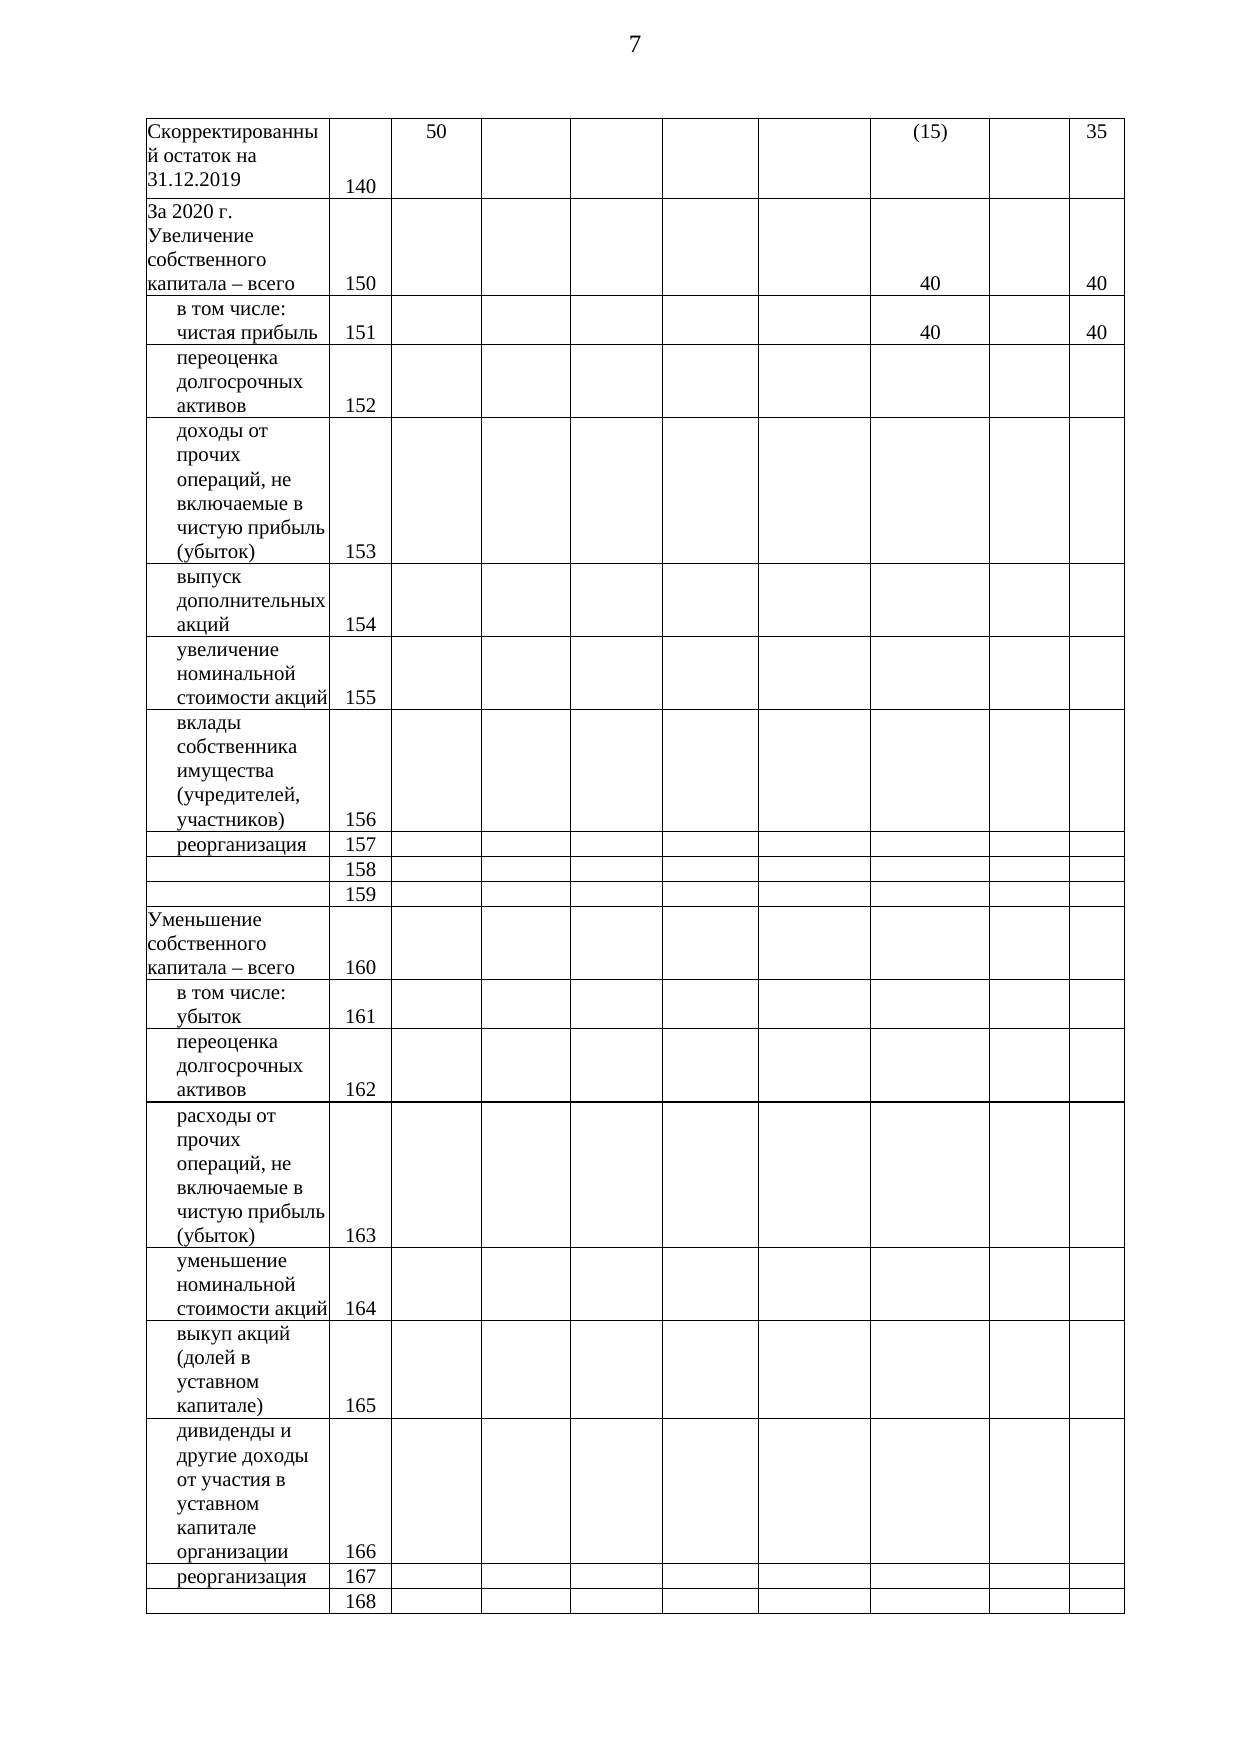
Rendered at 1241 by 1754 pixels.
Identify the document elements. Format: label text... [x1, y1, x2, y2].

table_cell [759, 1029, 870, 1101]
table_cell [482, 296, 570, 344]
table_cell [147, 1589, 329, 1613]
table_cell [990, 637, 1069, 709]
table_cell [392, 1564, 481, 1588]
table_cell [1070, 1419, 1124, 1563]
table_cell (15) [871, 119, 989, 198]
table_cell 163 [330, 1103, 391, 1247]
table_cell [663, 1589, 758, 1613]
table_cell 162 [330, 1029, 391, 1101]
table_cell [759, 832, 870, 856]
table_cell [392, 980, 481, 1028]
table_cell [571, 1564, 662, 1588]
table_cell [482, 119, 570, 198]
table_cell [663, 1103, 758, 1247]
table_cell [759, 1419, 870, 1563]
table_cell [392, 882, 481, 906]
table_cell 35 [1070, 119, 1124, 198]
table_cell [571, 345, 662, 417]
table_cell [663, 564, 758, 636]
table_cell [392, 1589, 481, 1613]
table_cell [759, 637, 870, 709]
table_cell реорганизация [147, 1564, 329, 1588]
table_cell 40 [1070, 296, 1124, 344]
table_cell выкуп акций (долей в уставном капитале) [147, 1321, 329, 1417]
table_cell [871, 345, 989, 417]
table_cell [990, 832, 1069, 856]
table_cell Скорректированный остаток на 31.12.2019 [147, 119, 329, 198]
table_cell [571, 1103, 662, 1247]
table_cell [663, 199, 758, 295]
table_cell 153 [330, 418, 391, 563]
table_cell [759, 1248, 870, 1320]
table_cell [871, 1248, 989, 1320]
table_cell 152 [330, 345, 391, 417]
table_cell [1070, 710, 1124, 831]
table_cell [759, 119, 870, 198]
table_cell [871, 907, 989, 979]
table_cell [1070, 345, 1124, 417]
table_cell [990, 857, 1069, 881]
table_cell дивиденды и другие доходы от участия в уставном капитале организации [147, 1419, 329, 1563]
table_cell [990, 907, 1069, 979]
table_cell 40 [871, 199, 989, 295]
table_cell [482, 1419, 570, 1563]
table_cell реорганизация [147, 832, 329, 856]
table_cell [990, 119, 1069, 198]
table_cell 161 [330, 980, 391, 1028]
table_cell [392, 564, 481, 636]
table_cell [482, 832, 570, 856]
table_cell [759, 564, 870, 636]
table_cell 150 [330, 199, 391, 295]
table_cell [663, 119, 758, 198]
table_cell доходы от прочих операций, не включаемые в чистую прибыль (убыток) [147, 418, 329, 563]
table_cell [392, 637, 481, 709]
table_cell [482, 1564, 570, 1588]
table_cell [871, 980, 989, 1028]
table_cell [1070, 1321, 1124, 1417]
table_cell [663, 980, 758, 1028]
table_cell [482, 637, 570, 709]
table_cell 154 [330, 564, 391, 636]
table_cell [392, 199, 481, 295]
table_cell [392, 710, 481, 831]
table_cell [990, 1564, 1069, 1588]
table_cell [482, 857, 570, 881]
table_cell [571, 564, 662, 636]
table_cell Уменьшение собственного капитала – всего [147, 907, 329, 979]
table_cell [571, 1029, 662, 1101]
table_cell [392, 1321, 481, 1417]
table_cell 158 [330, 857, 391, 881]
table_cell [990, 418, 1069, 563]
table_cell [871, 564, 989, 636]
table_cell [392, 1248, 481, 1320]
table_cell [990, 1248, 1069, 1320]
table_cell [759, 418, 870, 563]
table_cell [871, 1419, 989, 1563]
table_cell [663, 1248, 758, 1320]
table_cell 155 [330, 637, 391, 709]
table_cell [571, 296, 662, 344]
table_cell [871, 637, 989, 709]
table_cell 40 [871, 296, 989, 344]
table_cell [571, 418, 662, 563]
table_cell [990, 199, 1069, 295]
table_cell 50 [392, 119, 481, 198]
table_cell [482, 345, 570, 417]
table_cell [871, 857, 989, 881]
table_cell [871, 1321, 989, 1417]
table_cell [871, 1564, 989, 1588]
table_cell [392, 418, 481, 563]
table_cell переоценка долгосрочных активов [147, 345, 329, 417]
table_cell [1070, 1589, 1124, 1613]
table_cell [990, 710, 1069, 831]
table_cell [663, 907, 758, 979]
table_cell [871, 710, 989, 831]
table_cell [663, 296, 758, 344]
table_cell [482, 1248, 570, 1320]
table_cell [990, 564, 1069, 636]
table_cell [571, 980, 662, 1028]
table_cell [571, 1248, 662, 1320]
table_cell [147, 882, 329, 906]
table_cell [663, 1029, 758, 1101]
table_cell [571, 857, 662, 881]
table_cell [392, 296, 481, 344]
table_cell выпуск дополнительных акций [147, 564, 329, 636]
table_cell [482, 1589, 570, 1613]
table_cell [871, 1103, 989, 1247]
table_cell [571, 119, 662, 198]
table_cell [1070, 832, 1124, 856]
table_cell увеличение номинальной стоимости акций [147, 637, 329, 709]
table_cell За 2020 г. Увеличение собственного капитала – всего [147, 199, 329, 295]
table_cell 165 [330, 1321, 391, 1417]
table_cell [571, 1589, 662, 1613]
table_cell [871, 1589, 989, 1613]
table_cell в том числе: убыток [147, 980, 329, 1028]
table_cell [759, 882, 870, 906]
table_cell [482, 882, 570, 906]
table_cell 151 [330, 296, 391, 344]
table_cell [392, 832, 481, 856]
table_cell [1070, 564, 1124, 636]
table_cell [990, 296, 1069, 344]
table_cell [571, 1419, 662, 1563]
table_cell [392, 907, 481, 979]
table_cell [990, 1589, 1069, 1613]
table_cell [990, 1419, 1069, 1563]
table_cell [990, 1029, 1069, 1101]
table_cell [990, 1321, 1069, 1417]
table_cell [482, 564, 570, 636]
table_cell [482, 418, 570, 563]
table_cell [990, 1103, 1069, 1247]
table_cell [147, 857, 329, 881]
table_cell [392, 345, 481, 417]
table_cell [663, 882, 758, 906]
table_cell [871, 1029, 989, 1101]
table_cell [571, 907, 662, 979]
table_cell [759, 345, 870, 417]
table_cell 159 [330, 882, 391, 906]
table_cell 166 [330, 1419, 391, 1563]
table_cell [990, 980, 1069, 1028]
table_cell [759, 296, 870, 344]
table_cell 157 [330, 832, 391, 856]
table_cell [482, 1029, 570, 1101]
table_cell [571, 882, 662, 906]
table_cell [1070, 980, 1124, 1028]
table_cell [663, 418, 758, 563]
table_cell [571, 199, 662, 295]
table_cell уменьшение номинальной стоимости акций [147, 1248, 329, 1320]
table_cell [759, 1589, 870, 1613]
table_cell [1070, 418, 1124, 563]
table_cell [871, 418, 989, 563]
table_cell [392, 1103, 481, 1247]
table_cell [663, 1564, 758, 1588]
table_cell [571, 832, 662, 856]
table_cell расходы от прочих операций, не включаемые в чистую прибыль (убыток) [147, 1103, 329, 1247]
table_cell 168 [330, 1589, 391, 1613]
table_cell [990, 345, 1069, 417]
table_cell [392, 1419, 481, 1563]
table_cell [663, 857, 758, 881]
table_cell [571, 1321, 662, 1417]
table_cell [663, 1321, 758, 1417]
table_cell [571, 637, 662, 709]
table_cell 40 [1070, 199, 1124, 295]
table_cell [392, 857, 481, 881]
table_cell 164 [330, 1248, 391, 1320]
table_cell [1070, 637, 1124, 709]
table_cell [1070, 882, 1124, 906]
table_cell [1070, 1248, 1124, 1320]
table_cell в том числе: чистая прибыль [147, 296, 329, 344]
table_cell [871, 832, 989, 856]
table_cell [1070, 907, 1124, 979]
table_cell [663, 710, 758, 831]
table_cell 167 [330, 1564, 391, 1588]
table_cell [392, 1029, 481, 1101]
table_cell [482, 980, 570, 1028]
table_cell [990, 882, 1069, 906]
table_cell [663, 1419, 758, 1563]
table_cell 156 [330, 710, 391, 831]
table_cell переоценка долгосрочных активов [147, 1029, 329, 1101]
table_cell [1070, 857, 1124, 881]
table_cell [663, 832, 758, 856]
table_cell [571, 710, 662, 831]
table_cell [1070, 1564, 1124, 1588]
table_cell [482, 1321, 570, 1417]
table_cell [482, 1103, 570, 1247]
table_cell [759, 857, 870, 881]
table_cell [759, 1321, 870, 1417]
table_cell [759, 907, 870, 979]
table_cell [663, 637, 758, 709]
table_cell [759, 710, 870, 831]
table_cell [482, 710, 570, 831]
table_cell [663, 345, 758, 417]
table_cell 160 [330, 907, 391, 979]
table_cell 140 [330, 119, 391, 198]
table_cell [1070, 1029, 1124, 1101]
table_cell [871, 882, 989, 906]
table_cell [759, 1564, 870, 1588]
table_cell [482, 199, 570, 295]
table_cell вклады собственника имущества (учредителей, участников) [147, 710, 329, 831]
table_cell [759, 980, 870, 1028]
table_cell [482, 907, 570, 979]
table_cell [759, 1103, 870, 1247]
table_cell [1070, 1103, 1124, 1247]
table_cell [759, 199, 870, 295]
